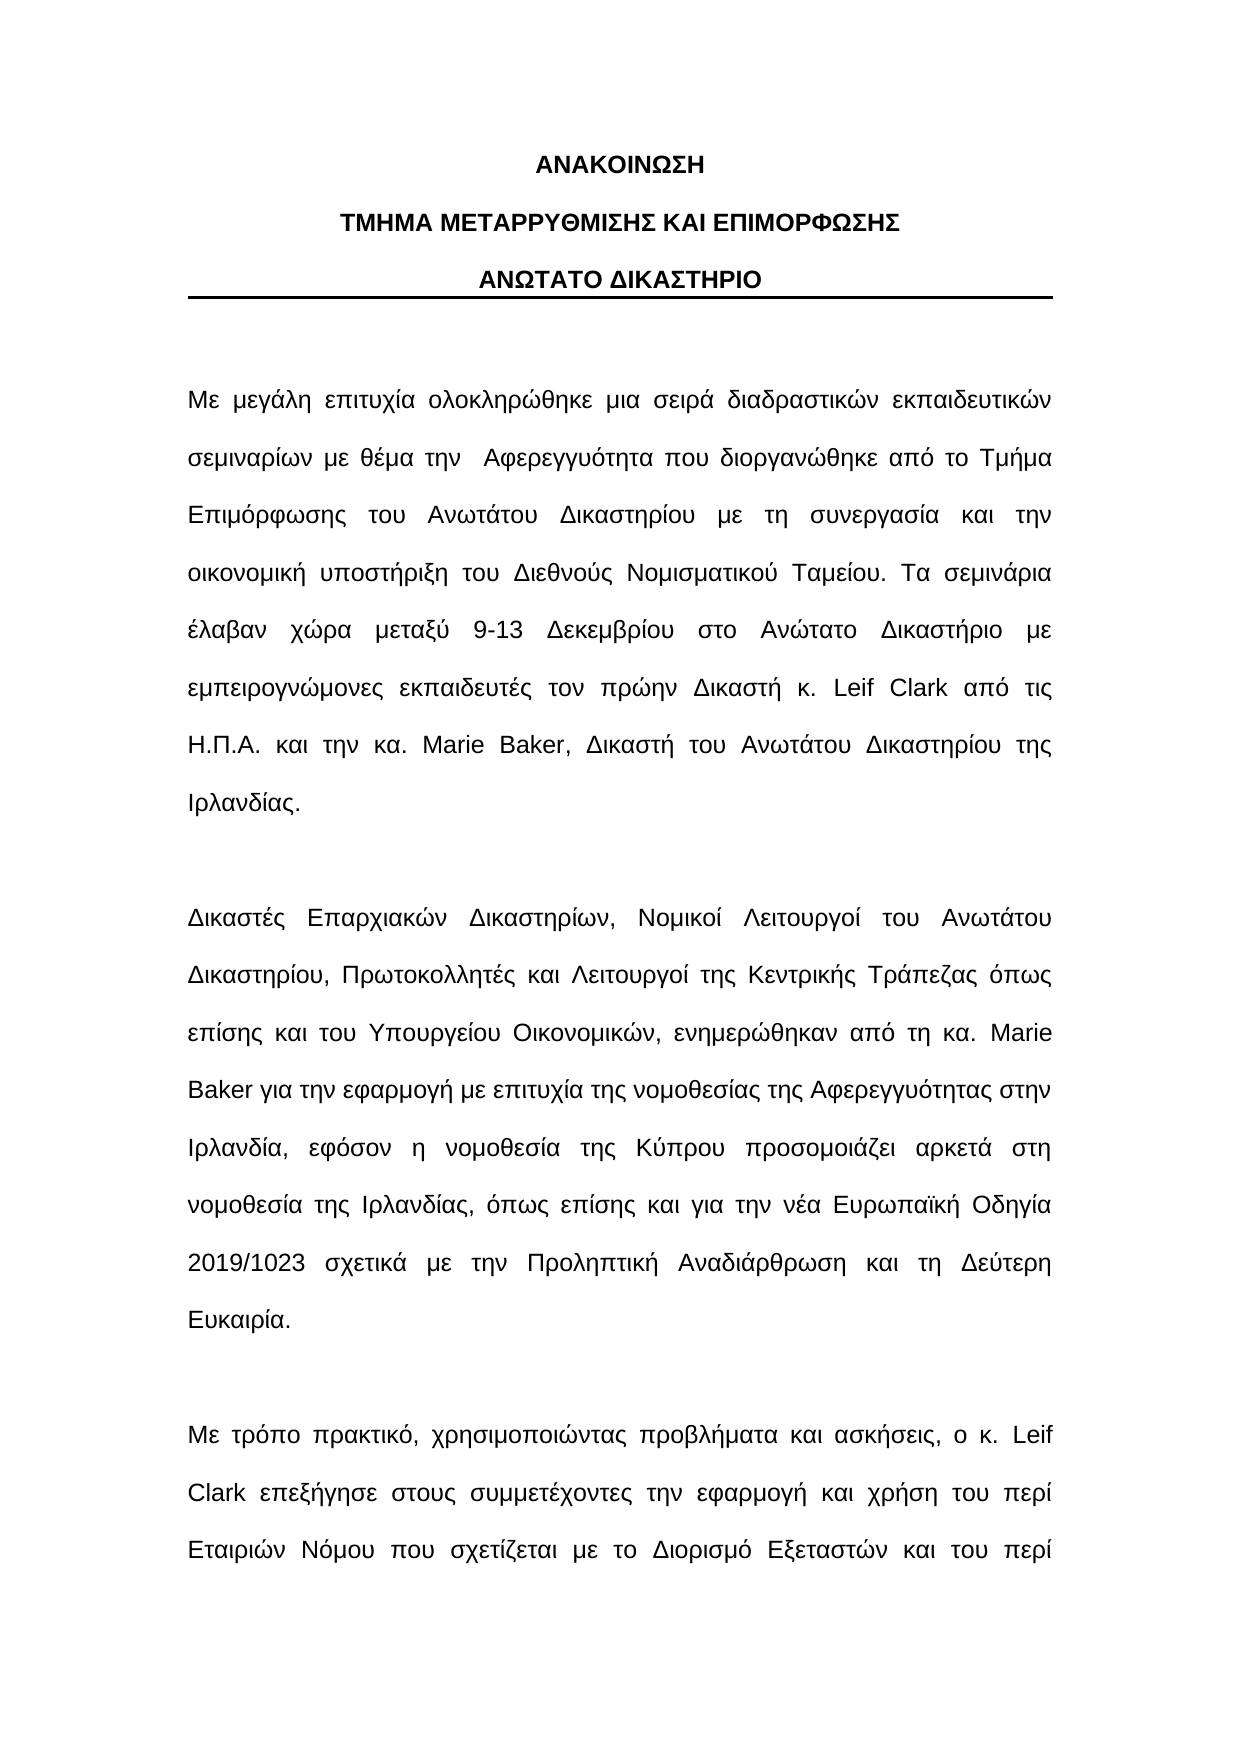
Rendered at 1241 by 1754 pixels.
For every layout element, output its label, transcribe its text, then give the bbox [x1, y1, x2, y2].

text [187, 1420, 1053, 1564]
text Δικαστές Επαρχιακών Δικαστηρίων, Νομικοί Λειτουργοί του Ανωτάτου Δικαστηρίου, Πρωτοκολλητές και Λειτουργοί της Κεντρικής Τράπεζας όπως επίσης και του Υπουργείου Οικονομικών, ενημερώθηκαν από τη κα. Marie Baker για την εφαρμογή με επιτυχία της νομοθεσίας της Αφερεγγυότητας στην Ιρλανδία, εφόσον η νομοθεσία της Κύπρου προσομοιάζει αρκετά στη νομοθεσία της Ιρλανδίας, όπως επίσης και για την νέα Ευρωπαϊκή Οδηγία 2019/1023 σχετικά με την Προληπτική Αναδιάρθρωση και τη Δεύτερη Ευκαιρία. [187, 903, 1053, 1334]
text ΑΝΑΚΟΙΝΩΣΗ [187, 150, 1053, 179]
text ΤΜΗΜΑ ΜΕΤΑΡΡΥΘΜΙΣΗΣ ΚΑΙ ΕΠΙΜΟΡΦΩΣΗΣ [187, 207, 1053, 236]
text ΑΝΩΤΑΤΟ ΔΙΚΑΣΤΗΡΙΟ [187, 265, 1053, 299]
text Με μεγάλη επιτυχία ολοκληρώθηκε μια σειρά διαδραστικών εκπαιδευτικών σεμιναρίων με θέμα την Αφερεγγυότητα που διοργανώθηκε από το Τμήμα Επιμόρφωσης του Ανωτάτου Δικαστηρίου με τη συνεργασία και την οικονομική υποστήριξη του Διεθνούς Νομισματικού Ταμείου. Τα σεμινάρια έλαβαν χώρα μεταξύ 9-13 Δεκεμβρίου στο Ανώτατο Δικαστήριο με εμπειρογνώμονες εκπαιδευτές τον πρώην Δικαστή κ. Leif Clark από τις Η.Π.Α. και την κα. Marie Baker, Δικαστή του Ανωτάτου Δικαστηρίου της Ιρλανδίας. [187, 385, 1053, 816]
